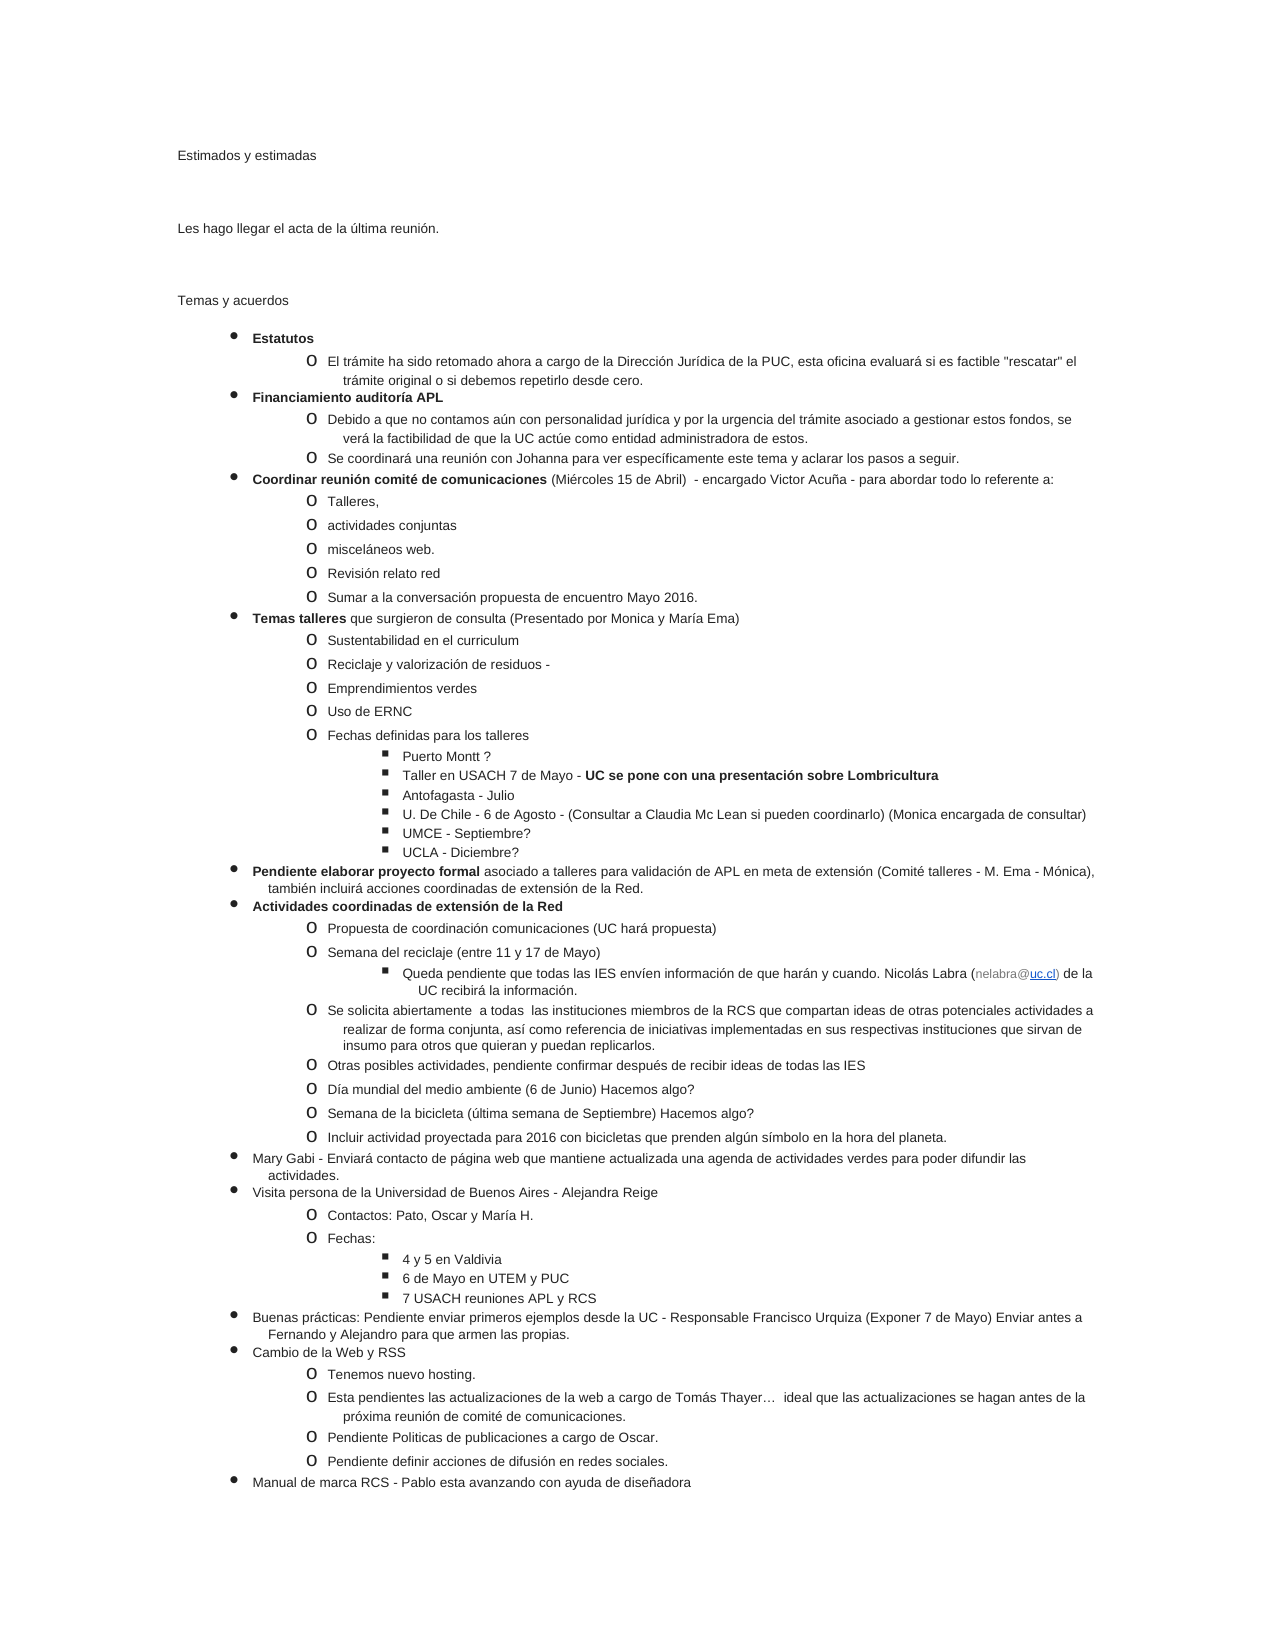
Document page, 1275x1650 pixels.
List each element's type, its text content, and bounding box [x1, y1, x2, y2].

list Reciclaje y valorización de residuos - [305, 652, 1098, 675]
list Estatutos [230, 329, 1098, 348]
list 6 de Mayo en UTEM y PUC [380, 1269, 1098, 1288]
list Fechas: [305, 1226, 1098, 1250]
list Contactos: Pato, Oscar y María H. [305, 1203, 1098, 1226]
list El trámite ha sido retomado ahora a cargo de la Dirección Jurídica de la PUC, esta oficina evaluará si es factible "rescatar" el trámite original o si debemos repetirlo desde cero. [305, 348, 1098, 388]
list Incluir actividad proyectada para 2016 con bicicletas que prenden algún símbolo en la hora del planeta. [305, 1125, 1098, 1148]
list Actividades coordinadas de extensión de la Red [230, 897, 1098, 916]
list Pendiente Politicas de publicaciones a cargo de Oscar. [305, 1425, 1098, 1448]
list Antofagasta - Julio [380, 786, 1098, 804]
list Sumar a la conversación propuesta de encuentro Mayo 2016. [305, 585, 1098, 608]
list Se coordinará una reunión con Johanna para ver específicamente este tema y aclarar los pasos a seguir. [305, 446, 1098, 470]
list Uso de ERNC [305, 699, 1098, 723]
list Otras posibles actividades, pendiente confirmar después de recibir ideas de todas las IES [305, 1053, 1098, 1077]
list Visita persona de la Universidad de Buenos Aires - Alejandra Reige [230, 1183, 1098, 1202]
text Les hago llegar el acta de la última reunión. [177, 220, 1098, 236]
list Taller en USACH 7 de Mayo - UC se pone con una presentación sobre Lombricultura [380, 766, 1098, 785]
list U. De Chile - 6 de Agosto - (Consultar a Claudia Mc Lean si pueden coordinarlo) (Monica encargada de consultar) [380, 805, 1098, 824]
list Puerto Montt ? [380, 747, 1098, 766]
list Sustentabilidad en el curriculum [305, 628, 1098, 652]
text Estimados y estimadas [177, 148, 1098, 163]
list Se solicita abiertamente a todas las instituciones miembros de la RCS que compartan ideas de otras potenciales actividades a realizar de forma conjunta, así como referencia de iniciativas implementadas en sus respectivas instituciones que sirvan de insumo para otros que quieran y puedan replicarlos. [305, 998, 1098, 1053]
list actividades conjuntas [305, 513, 1098, 537]
list Queda pendiente que todas las IES envíen información de que harán y cuando. Nicolás Labra (nelabra@uc.cl) de la UC recibirá la información. [380, 964, 1098, 998]
list Debido a que no contamos aún con personalidad jurídica y por la urgencia del trámite asociado a gestionar estos fondos, se verá la factibilidad de que la UC actúe como entidad administradora de estos. [305, 407, 1098, 446]
list Manual de marca RCS - Pablo esta avanzando con ayuda de diseñadora [230, 1473, 1098, 1492]
list 4 y 5 en Valdivia [380, 1250, 1098, 1269]
list Coordinar reunión comité de comunicaciones (Miércoles 15 de Abril) - encargado Victor Acuña - para abordar todo lo referente a: [230, 470, 1098, 489]
list Emprendimientos verdes [305, 676, 1098, 699]
list Semana de la bicicleta (última semana de Septiembre) Hacemos algo? [305, 1101, 1098, 1125]
list misceláneos web. [305, 537, 1098, 561]
list Fechas definidas para los talleres [305, 723, 1098, 747]
list 7 USACH reuniones APL y RCS [380, 1289, 1098, 1308]
list Mary Gabi - Enviará contacto de página web que mantiene actualizada una agenda de actividades verdes para poder difundir las actividades. [230, 1149, 1098, 1183]
list Pendiente elaborar proyecto formal asociado a talleres para validación de APL en meta de extensión (Comité talleres - M. Ema - Mónica), también incluirá acciones coordinadas de extensión de la Red. [230, 862, 1098, 897]
list Semana del reciclaje (entre 11 y 17 de Mayo) [305, 940, 1098, 963]
list Temas talleres que surgieron de consulta (Presentado por Monica y María Ema) [230, 609, 1098, 628]
list Revisión relato red [305, 561, 1098, 585]
text Temas y acuerdos [177, 293, 1098, 308]
list Esta pendientes las actualizaciones de la web a cargo de Tomás Thayer… ideal que las actualizaciones se hagan antes de la próxima reunión de comité de comunicaciones. [305, 1386, 1098, 1425]
list Día mundial del medio ambiente (6 de Junio) Hacemos algo? [305, 1077, 1098, 1101]
list Cambio de la Web y RSS [230, 1342, 1098, 1361]
list Financiamiento auditoría APL [230, 388, 1098, 407]
list Pendiente definir acciones de difusión en redes sociales. [305, 1449, 1098, 1472]
list Tenemos nuevo hosting. [305, 1362, 1098, 1385]
list Talleres, [305, 489, 1098, 513]
list UCLA - Diciembre? [380, 843, 1098, 862]
list UMCE - Septiembre? [380, 824, 1098, 843]
list Buenas prácticas: Pendiente enviar primeros ejemplos desde la UC - Responsable Francisco Urquiza (Exponer 7 de Mayo) Enviar antes a Fernando y Alejandro para que armen las propias. [230, 1308, 1098, 1342]
list Propuesta de coordinación comunicaciones (UC hará propuesta) [305, 916, 1098, 940]
